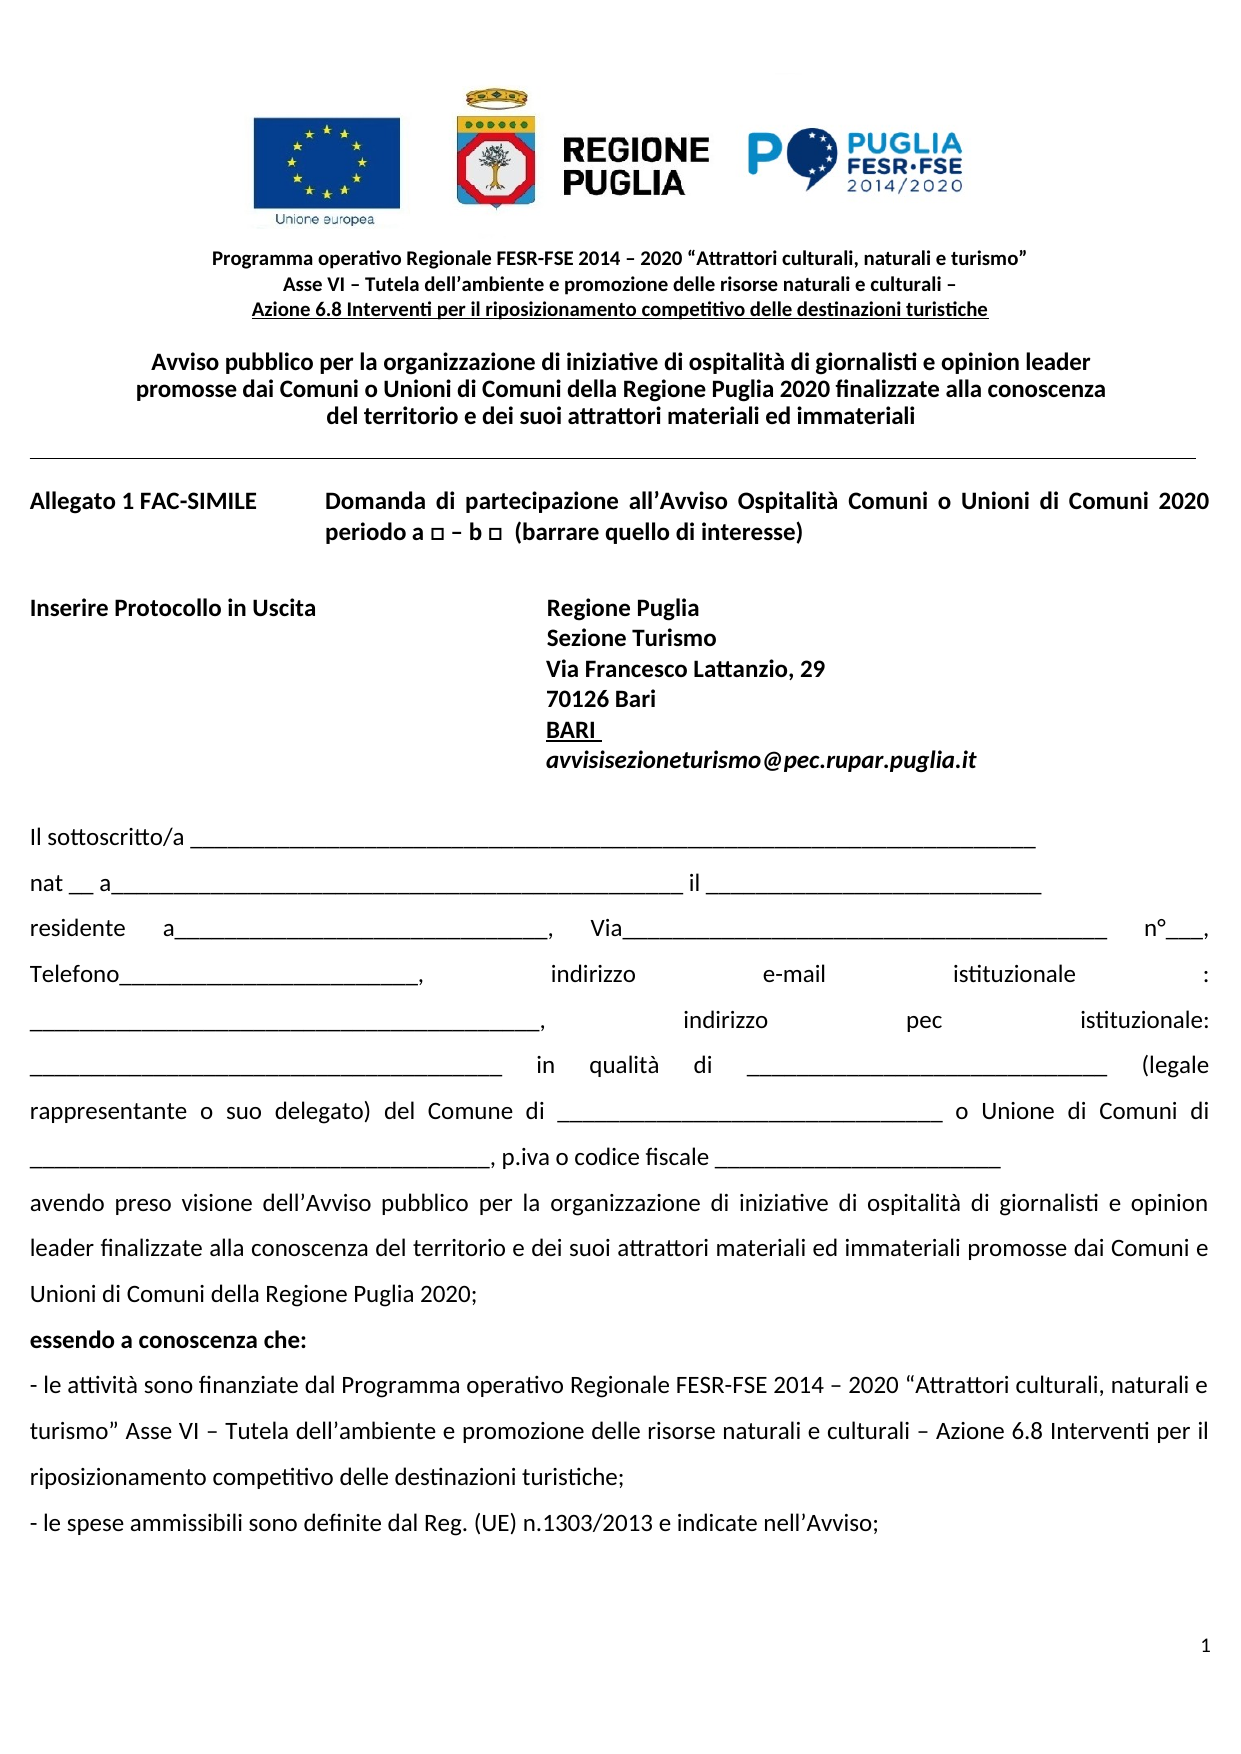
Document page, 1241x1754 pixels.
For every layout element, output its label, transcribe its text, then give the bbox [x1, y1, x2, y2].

picture [227, 73, 1013, 246]
list - le attività sono finanziate dal Programma operativo Regionale FESR-FSE 2014 – 2020 “Attrattori culturali, naturali e turismo” Asse VI – Tutela dell’ambiente e promozione delle risorse naturali e culturali – Azione 6.8 Interventi per il riposizionamento competitivo delle destinazioni turistiche; [29, 1370, 1211, 1492]
list avendo preso visione dell’Avviso pubblico per la organizzazione di iniziative di ospitalità di giornalisti e opinion leader finalizzate alla conoscenza del territorio e dei suoi attrattori materiali ed immateriali promosse dai Comuni e Unioni di Comuni della Regione Puglia 2020; [29, 1187, 1211, 1309]
text essendo a conoscenza che: [29, 1324, 1211, 1354]
list - le spese ammissibili sono definite dal Reg. (UE) n.1303/2013 e indicate nell’Avviso; [29, 1507, 1211, 1537]
text Inserire Protocollo in Uscita Regione Puglia [29, 592, 1211, 623]
text Allegato 1 FAC-SIMILE Domanda di partecipazione all’Avviso Ospitalità Comuni o Unioni di Comuni 2020 periodo a □ – b □ (barrare quello di interesse) [29, 485, 1211, 546]
text BARI [546, 714, 1211, 745]
text avvisisezioneturismo@pec.rupar.puglia.it [546, 745, 1211, 775]
text Sezione Turismo [545, 623, 1211, 653]
text Via Francesco Lattanzio, 29 [546, 653, 1211, 684]
text residente a______________________________, Via_______________________________________ n°___, Telefono________________________, indirizzo e-mail istituzionale : _________________________________________, indirizzo pec istituzionale: ______________________________________ in qualità di _____________________________ (legale rappresentante o suo delegato) del Comune di _______________________________ o Unione di Comuni di _____________________________________, p.iva o codice fiscale _______________________ [29, 912, 1211, 1172]
text nat __ a______________________________________________ il ___________________________ [29, 867, 1211, 897]
text 70126 Bari [546, 684, 1211, 714]
text Il sottoscritto/a ____________________________________________________________________ [29, 821, 1211, 851]
